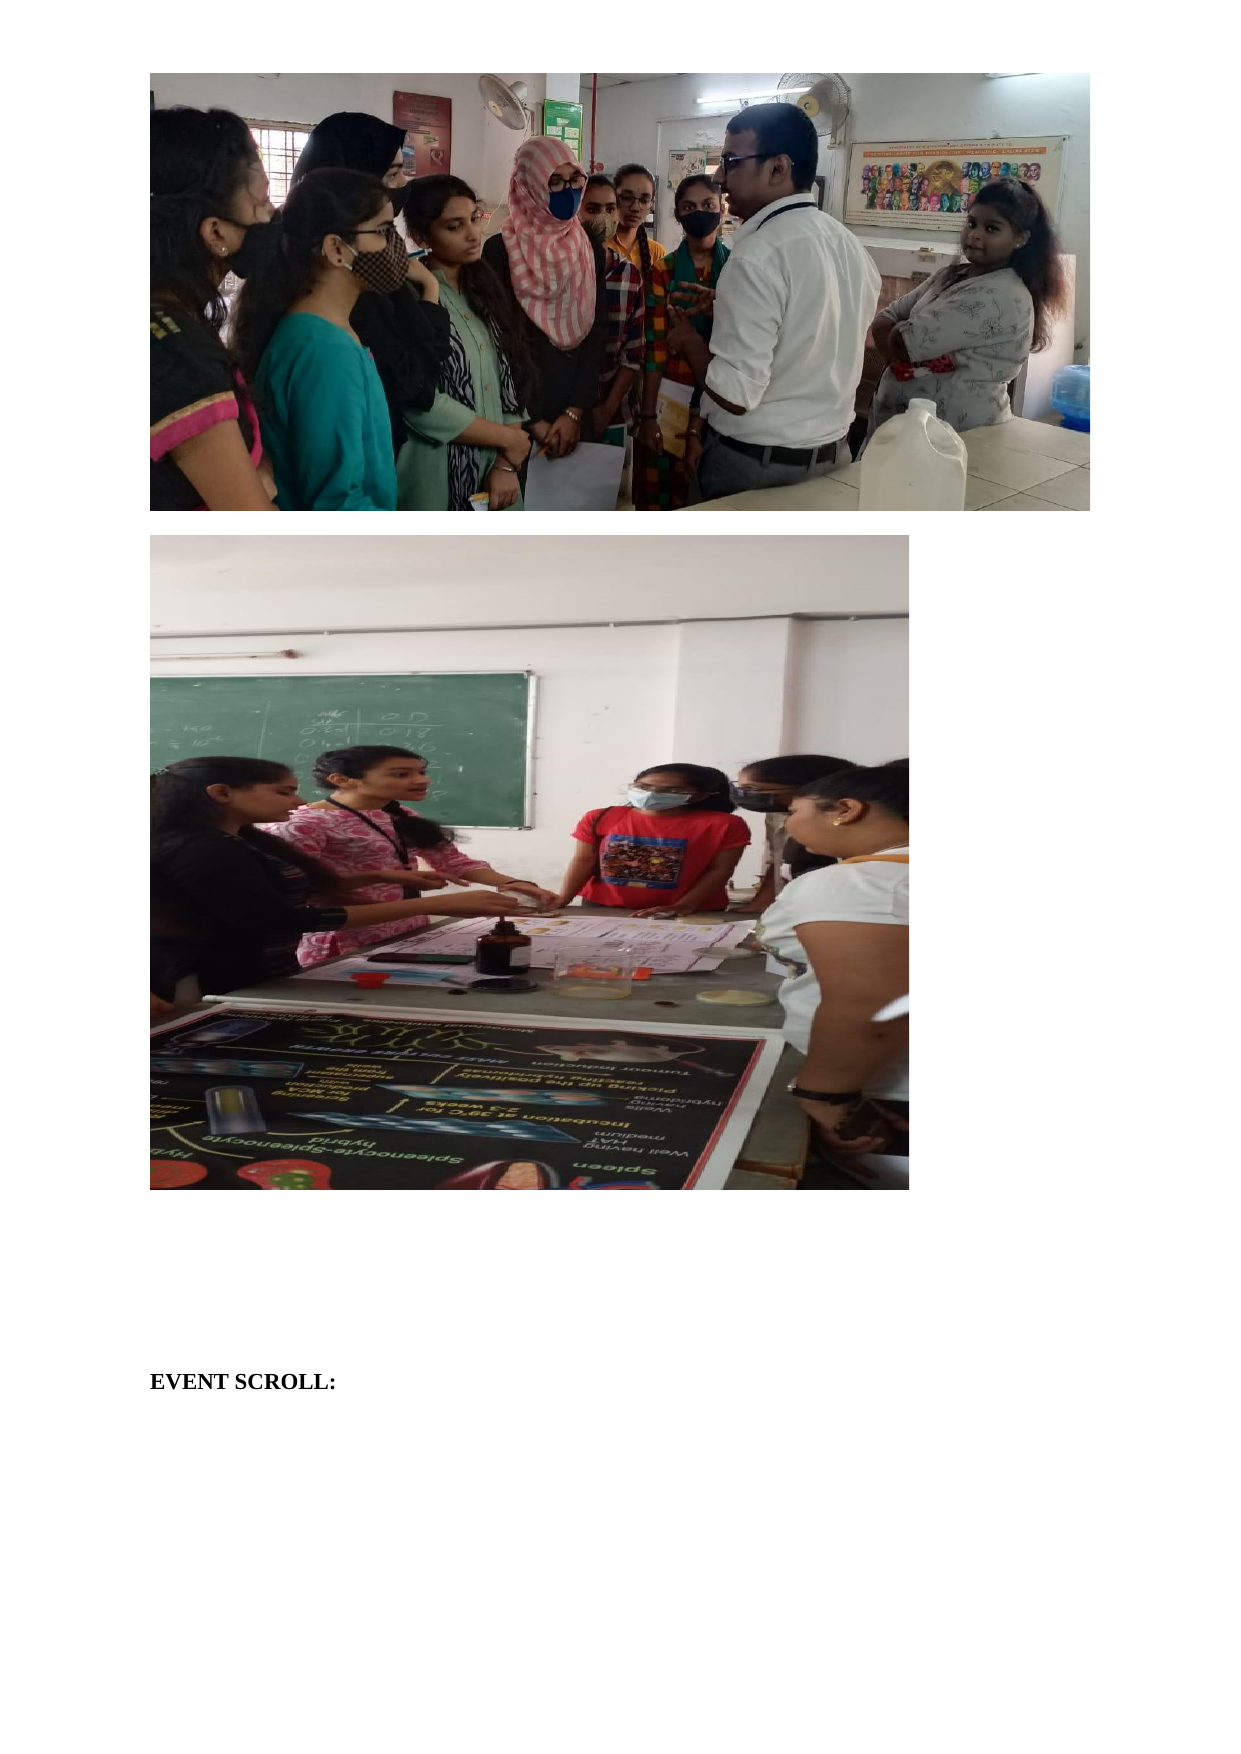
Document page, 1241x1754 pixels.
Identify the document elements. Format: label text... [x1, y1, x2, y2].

text EVENT SCROLL: [150, 1368, 1090, 1394]
picture [150, 535, 910, 1190]
picture [150, 73, 1091, 511]
